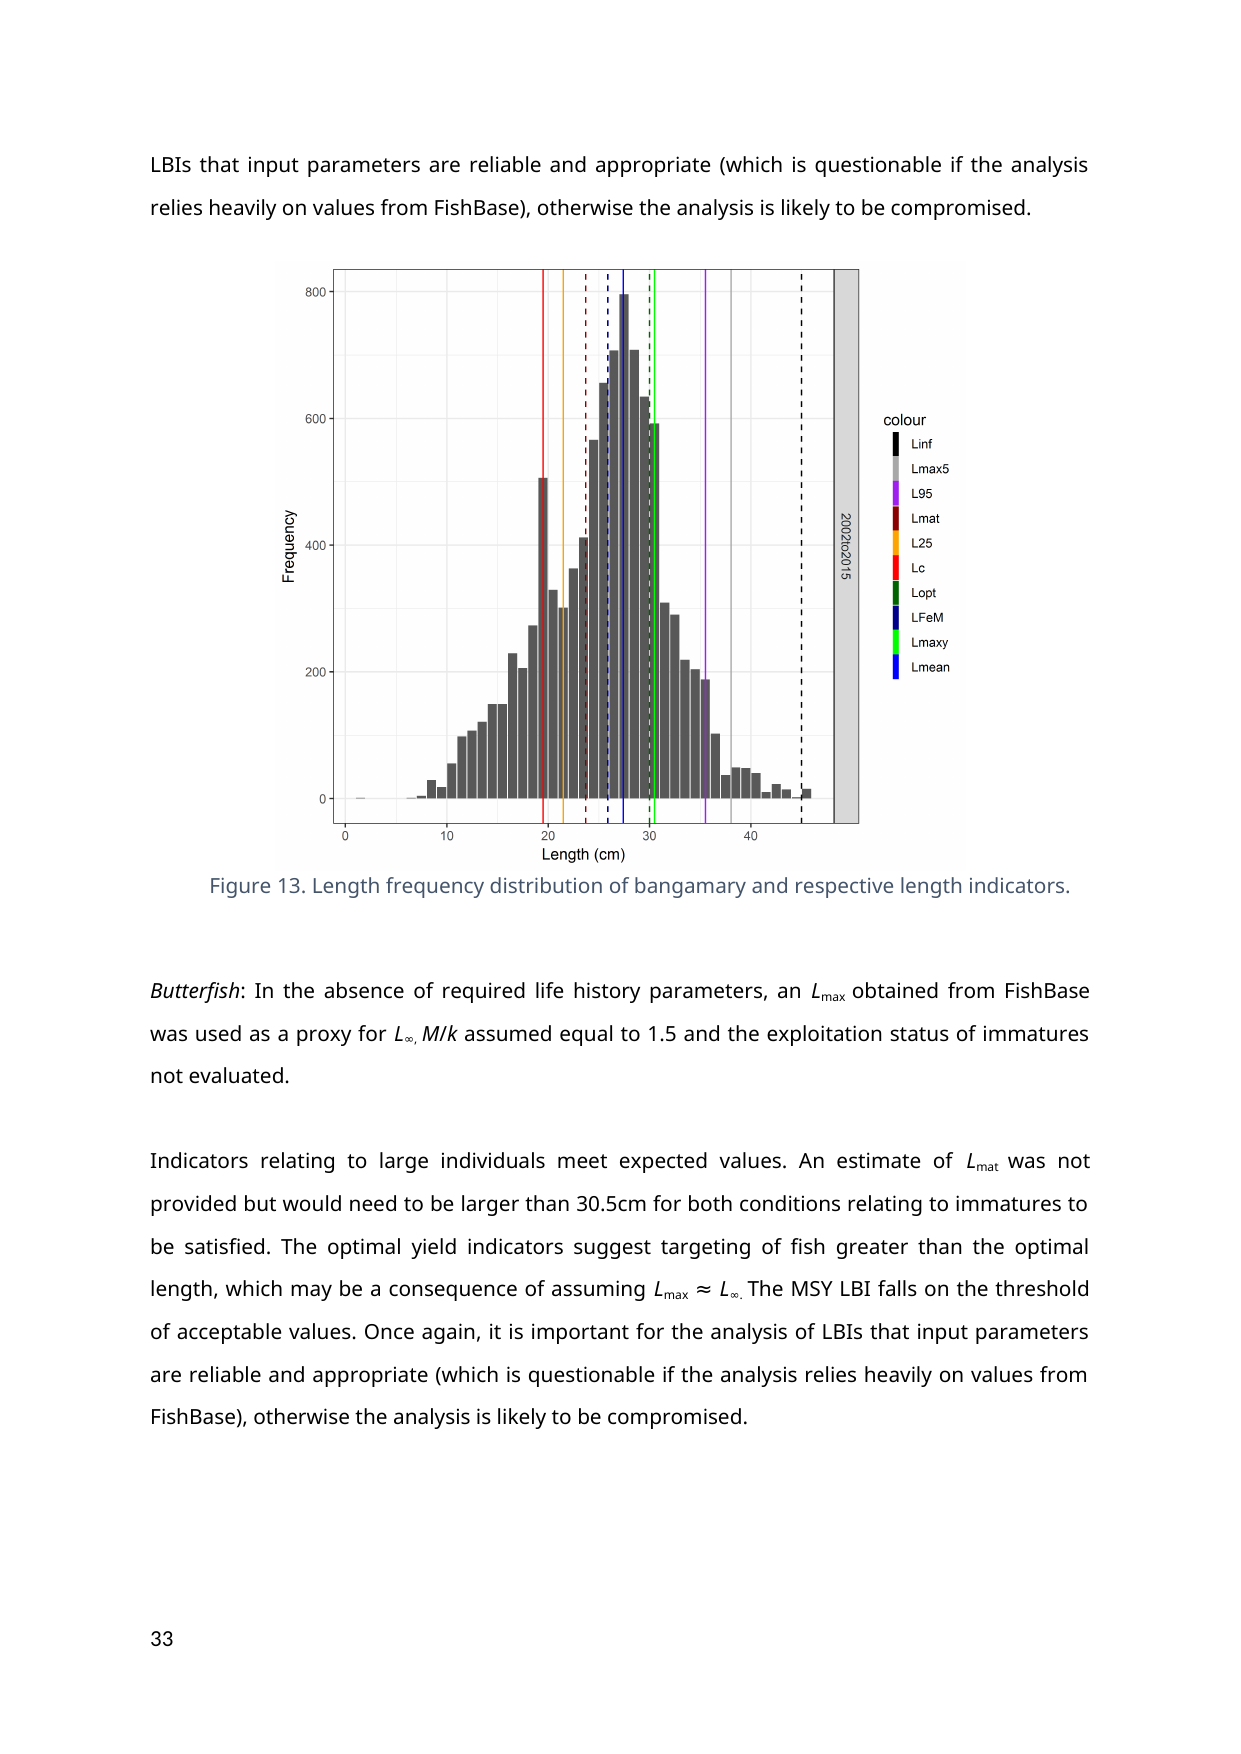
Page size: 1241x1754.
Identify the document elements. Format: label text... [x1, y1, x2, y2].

text Indicators relating to large individuals meet expected values. An estimate of Lmat was not provided but would need to be larger than 30.5cm for both conditions relating to immatures to be satisfied. The optimal yield indicators suggest targeting of fish greater than the optimal length, which may be a consequence of assuming Lmax ≈ L∞. The MSY LBI falls on the threshold of acceptable values. Once again, it is important for the analysis of LBIs that input parameters are reliable and appropriate (which is questionable if the analysis relies heavily on values from FishBase), otherwise the analysis is likely to be compromised. [150, 1147, 1090, 1431]
text Butterfish: In the absence of required life history parameters, an Lmax obtained from FishBase was used as a proxy for L∞, M/k assumed equal to 1.5 and the exploitation status of immatures not evaluated. [150, 976, 1090, 1090]
picture [274, 261, 966, 871]
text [150, 150, 1090, 221]
text Figure 13. Length frequency distribution of bangamary and respective length indicators. [209, 871, 1090, 899]
